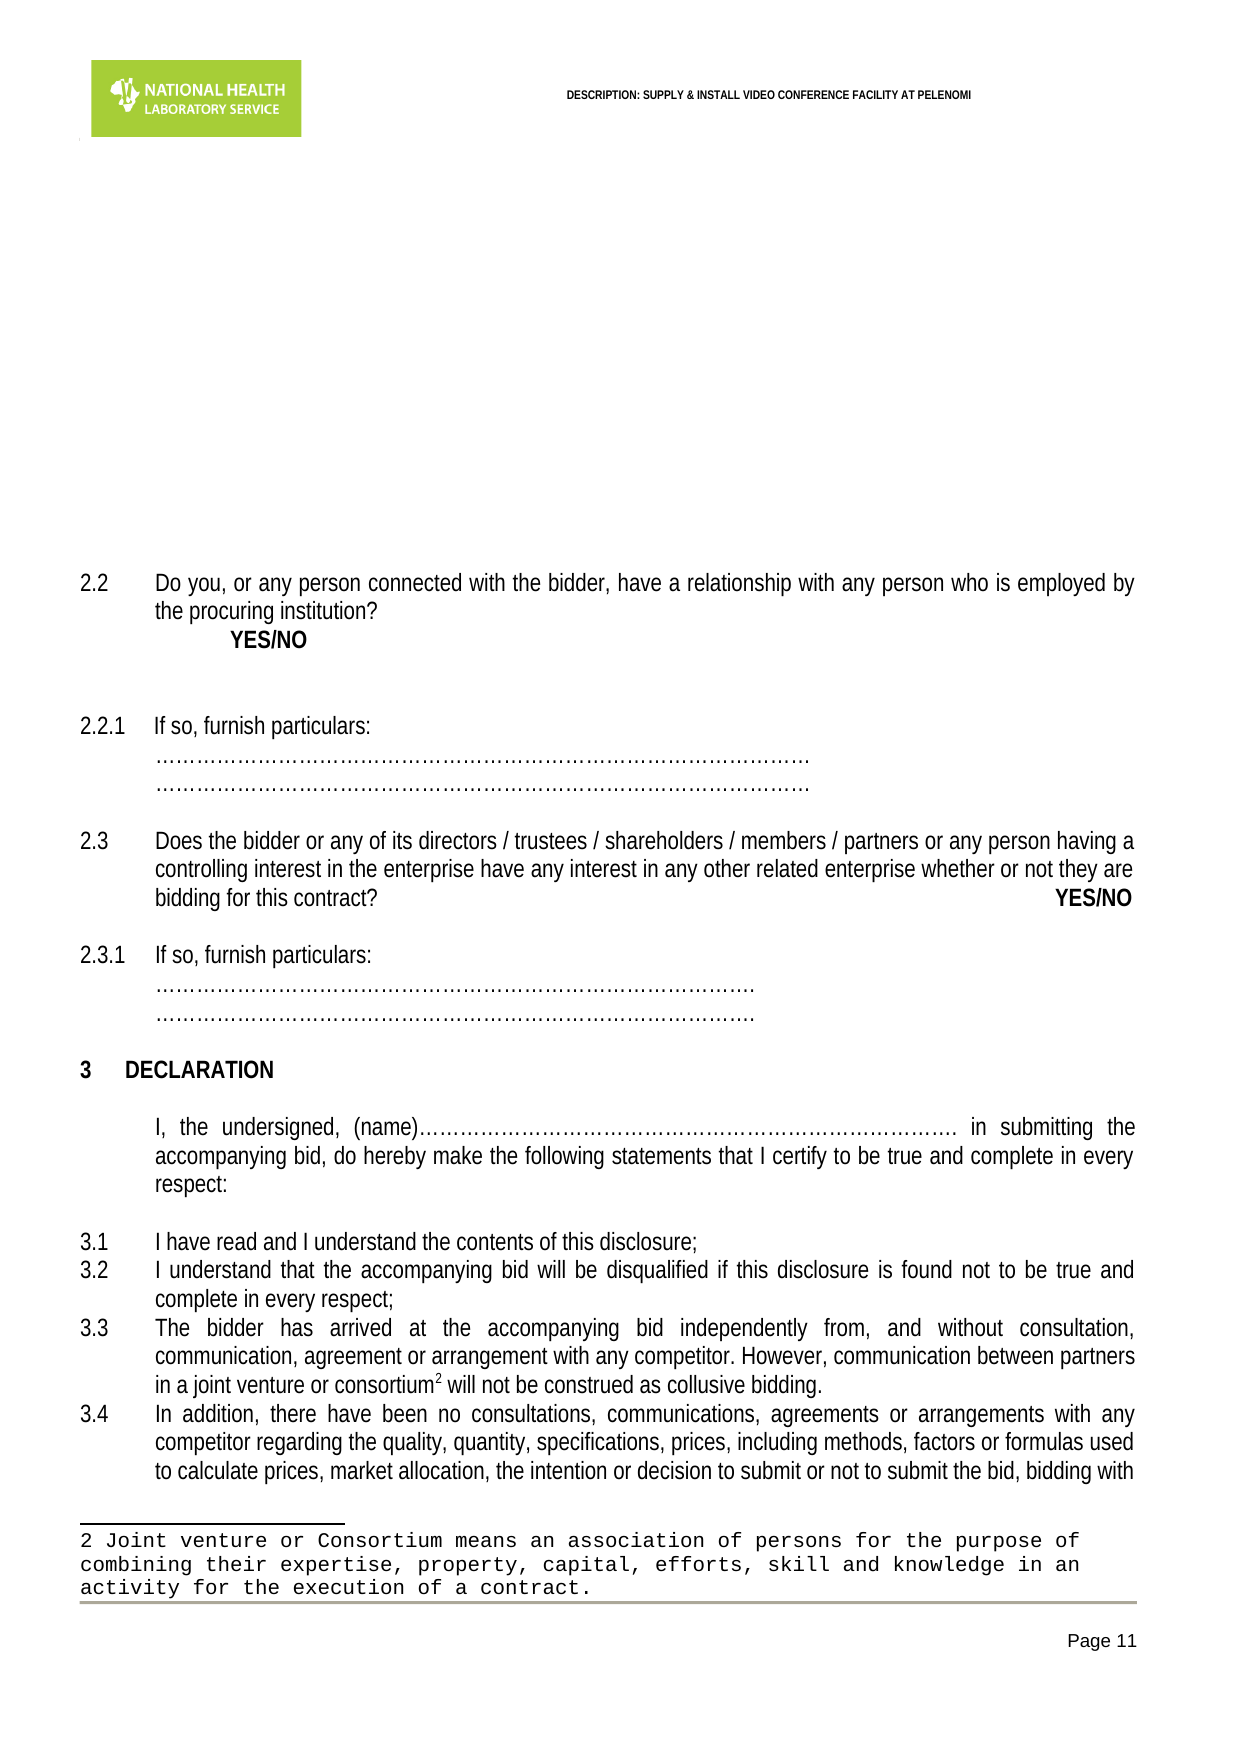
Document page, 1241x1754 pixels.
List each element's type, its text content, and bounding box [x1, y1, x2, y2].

text ……………………………………………………………………………. [155, 969, 1137, 997]
picture [91, 60, 302, 137]
text 2.2.1 If so, furnish particulars: [80, 711, 1137, 740]
list If so, furnish particulars: [80, 940, 1137, 969]
text 3.2 I understand that the accompanying bid will be disqualified if this disclosure is found not to be true and complete in every respect; [80, 1255, 1137, 1313]
text ……………………………………………………………………………. [155, 997, 1137, 1026]
text I, the undersigned, (name)……………………………………………………………………. in submitting the accompanying bid, do hereby make the following statements that I certify to be true and complete in every respect: [155, 1112, 1137, 1198]
list DECLARATION [80, 1055, 1137, 1083]
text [80, 1398, 1137, 1484]
text 2.2 Do you, or any person connected with the bidder, have a relationship with any person who is employed by the procuring institution? YES/NO [80, 568, 1137, 653]
text 3.3 The bidder has arrived at the accompanying bid independently from, and without consultation, communication, agreement or arrangement with any competitor. However, communication between partners in a joint venture or consortium will not be construed as collusive bidding. [80, 1313, 1137, 1398]
text 2.3 Does the bidder or any of its directors / trustees / shareholders / members / partners or any person having a controlling interest in the enterprise have any interest in any other related enterprise whether or not they are bidding for this contract? YES/NO [80, 826, 1137, 912]
text …………………………………………………………………………………… [155, 740, 1137, 768]
text 3.1 I have read and I understand the contents of this disclosure; [80, 1227, 1137, 1255]
text …………………………………………………………………………………… [155, 768, 1137, 797]
